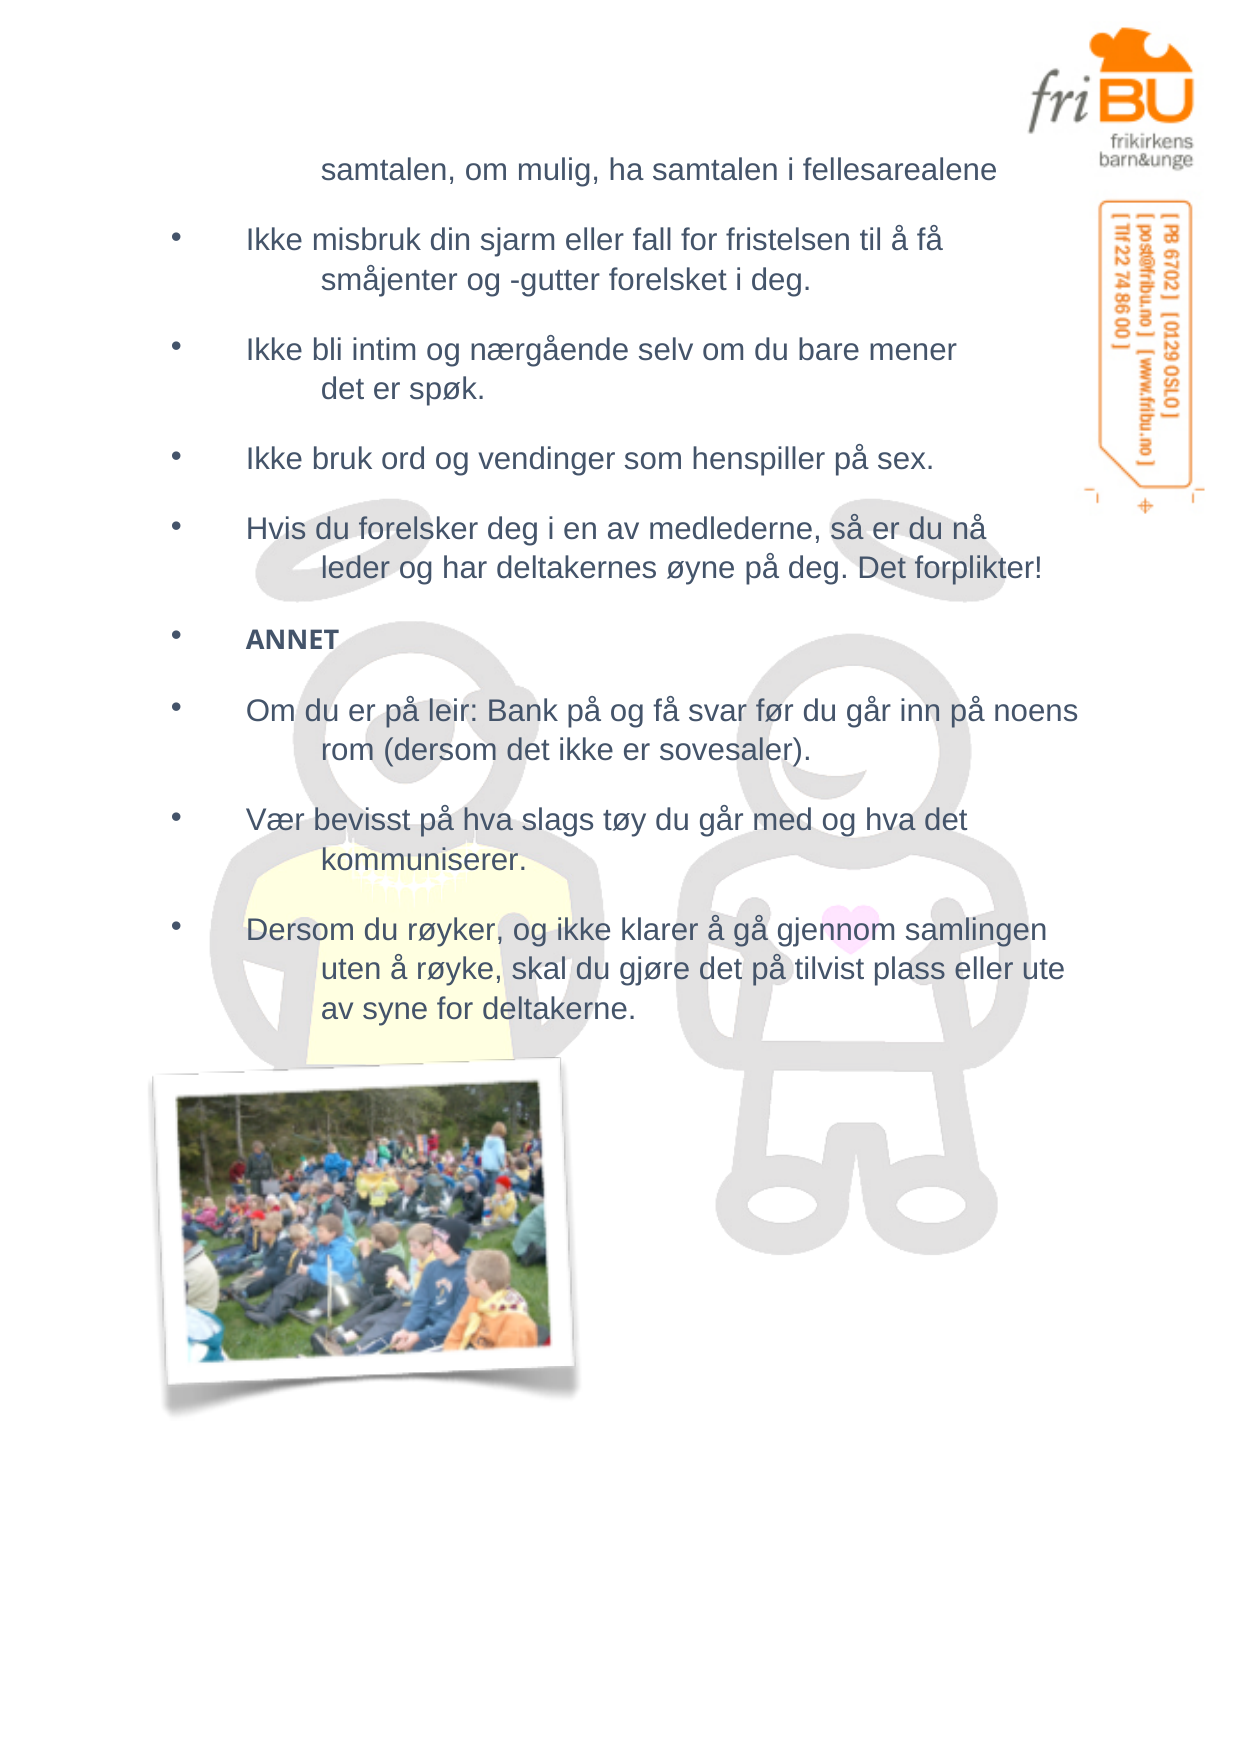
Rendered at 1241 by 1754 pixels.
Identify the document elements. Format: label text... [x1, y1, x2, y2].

list Ikke bli intim og nærgående selv om du bare mener det er spøk. [171, 327, 1019, 406]
picture [147, 1056, 583, 1421]
list Hvis du forelsker deg i en av medlederne, så er du nå leder og har deltakernes øyne på deg. Det forplikter! [171, 507, 1093, 586]
picture [1019, 21, 1207, 519]
list Dersom du røyker, og ikke klarer å gå gjennom samlingen uten å røyke, skal du gjøre det på tilvist plass eller ute av syne for deltakerne. [171, 907, 1093, 1026]
list Vær bevisst på hva slags tøy du går med og hva det kommuniserer. [171, 798, 1093, 877]
list Ikke misbruk din sjarm eller fall for fristelsen til å få småjenter og -gutter forelsket i deg. [171, 218, 1019, 297]
list Om du er på leir: Bank på og få svar før du går inn på noens rom (dersom det ikke er sovesaler). [171, 688, 1093, 767]
list ANNET [171, 616, 1093, 658]
list Ikke bruk ord og vendinger som henspiller på sex. [171, 437, 1019, 476]
